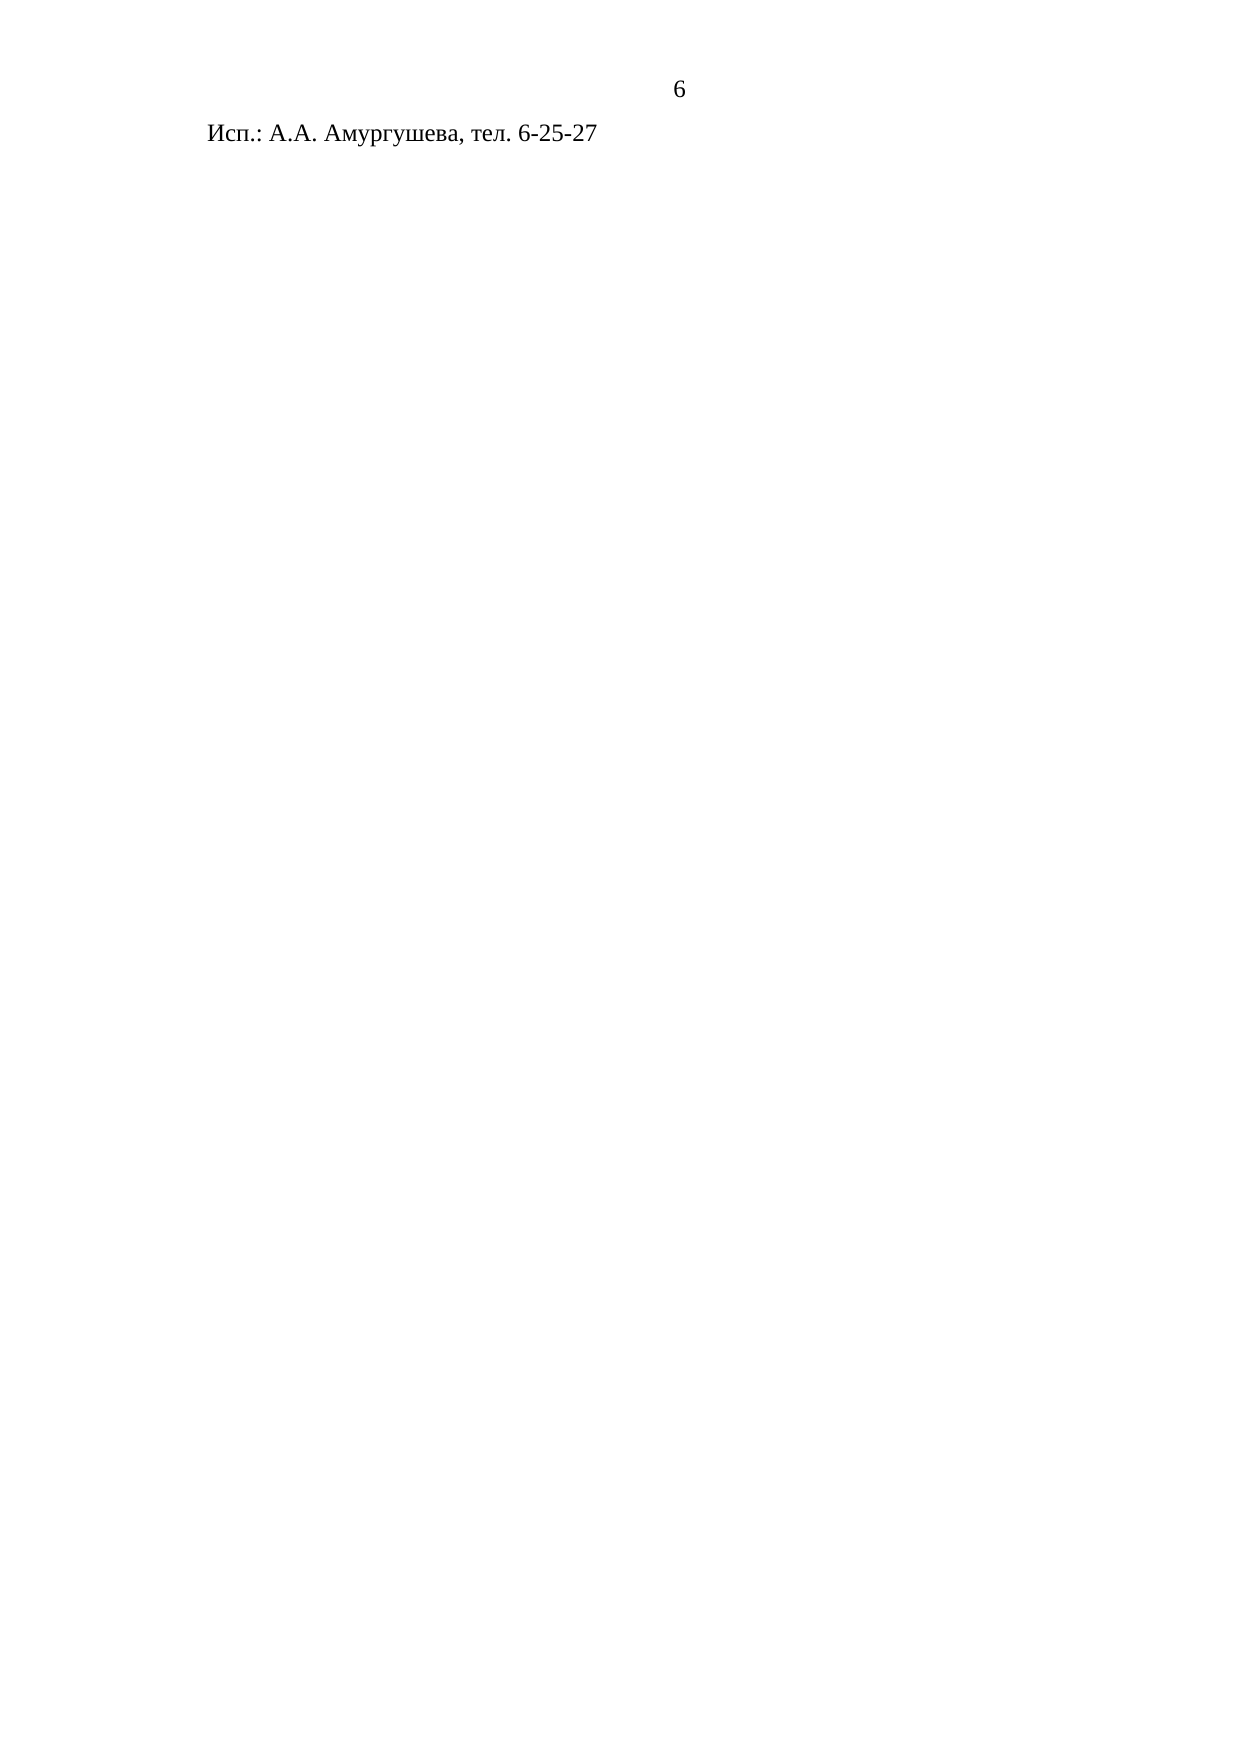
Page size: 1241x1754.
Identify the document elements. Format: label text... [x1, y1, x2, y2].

text Исп.: А.А. Амургушева, тел. 6-25-27 [207, 118, 1152, 147]
